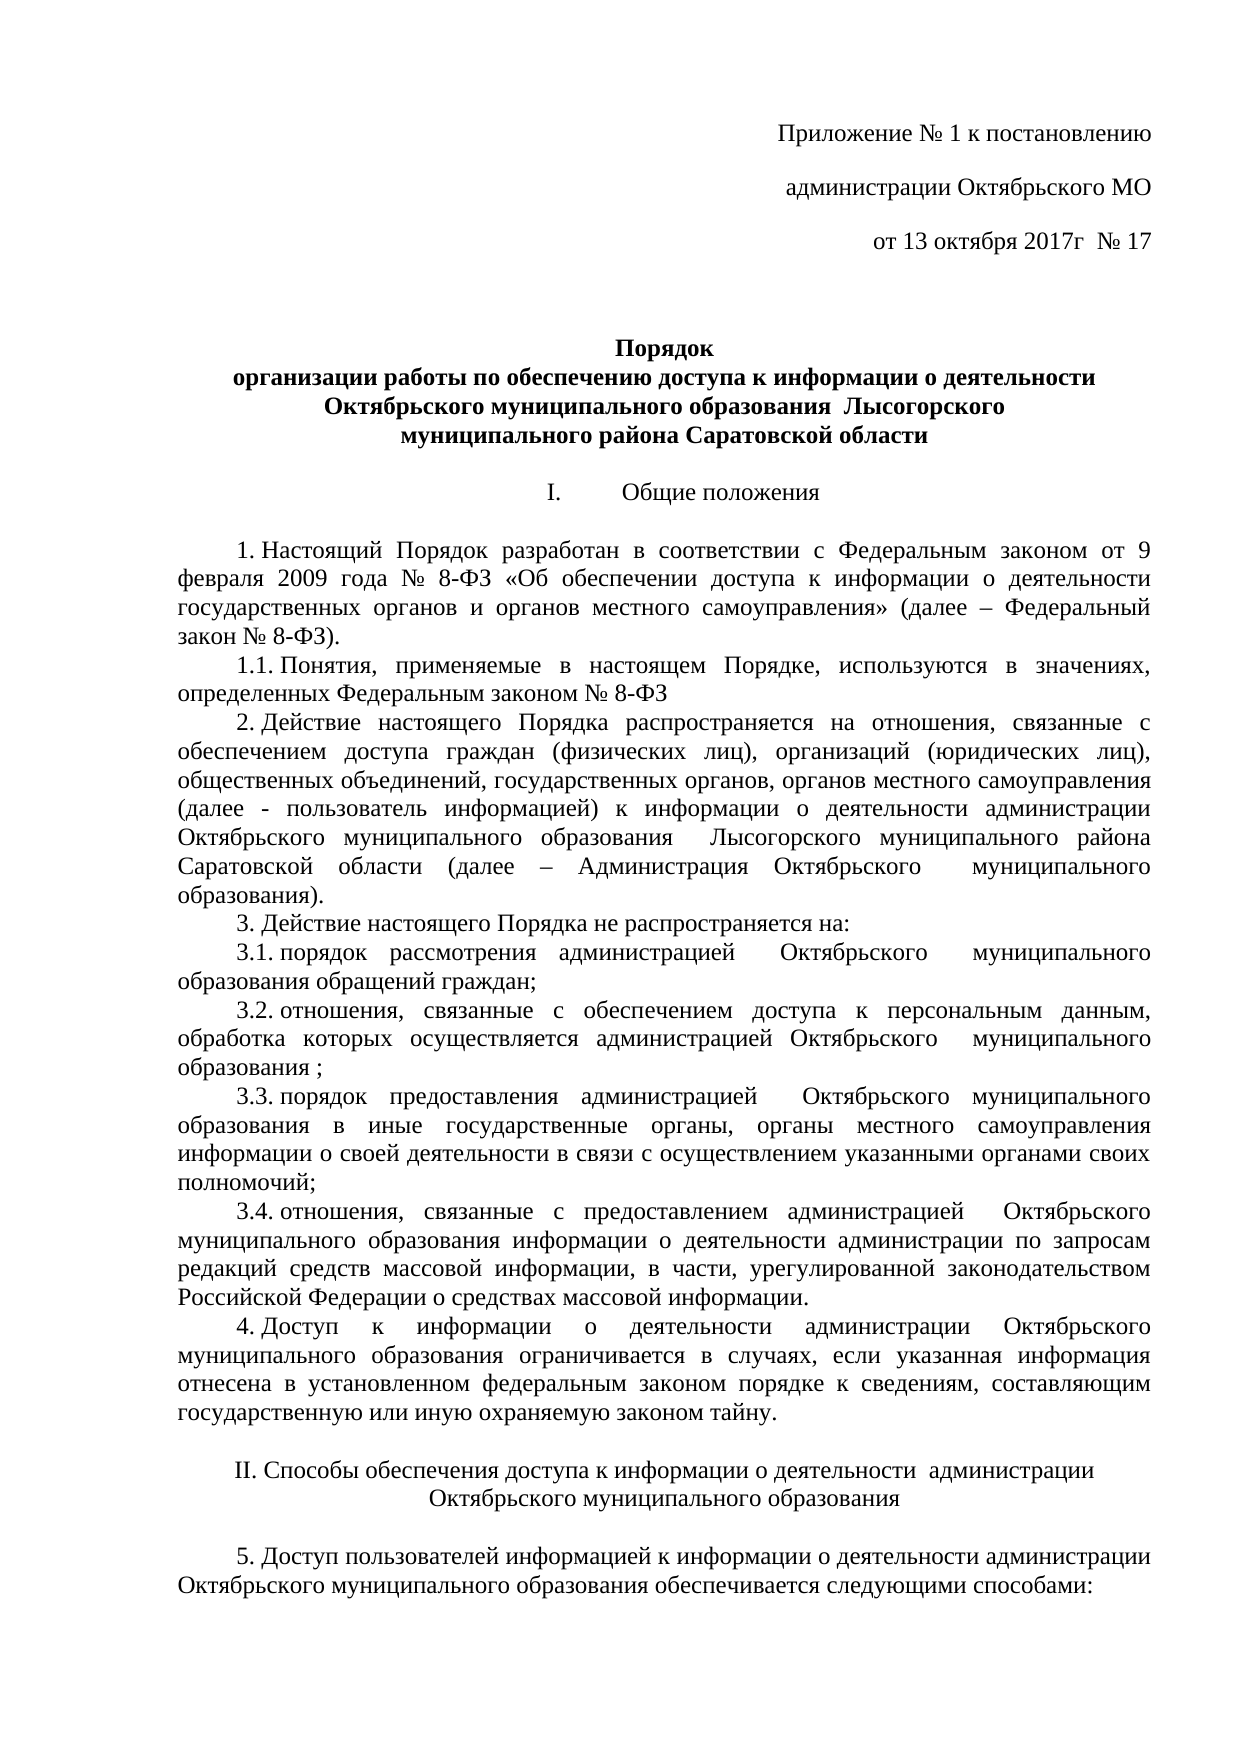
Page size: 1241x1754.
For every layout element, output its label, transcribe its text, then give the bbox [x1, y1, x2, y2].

text 3.2. отношения, связанные с обеспечением доступа к персональным данным, обработка которых осуществляется администрацией Октябрьского муниципального образования ; [177, 995, 1152, 1081]
text 3.4. отношения, связанные с предоставлением администрацией Октябрьского муниципального образования информации о деятельности администрации по запросам редакций средств массовой информации, в части, урегулированной законодательством Российской Федерации о средствах массовой информации. [177, 1196, 1152, 1311]
text 3.3. порядок предоставления администрацией Октябрьского муниципального образования в иные государственные органы, органы местного самоуправления информации о своей деятельности в связи с осуществлением указанными органами своих полномочий; [177, 1081, 1152, 1196]
text организации работы по обеспечению доступа к информации о деятельности Октябрьского муниципального образования Лысогорского [177, 362, 1152, 420]
text Приложение № 1 к постановлению [640, 118, 1152, 147]
text 1.1. Понятия, применяемые в настоящем Порядке, используются в значениях, определенных Федеральным законом № 8-ФЗ [177, 650, 1152, 707]
text 3. Действие настоящего Порядка не распространяется на: [177, 908, 1152, 937]
text 2. Действие настоящего Порядка распространяется на отношения, связанные с обеспечением доступа граждан (физических лиц), организаций (юридических лиц), общественных объединений, государственных органов, органов местного самоуправления (далее - пользователь информацией) к информации о деятельности администрации Октябрьского муниципального образования Лысогорского муниципального района Саратовской области (далее – Администрация Октябрьского муниципального образования). [177, 707, 1152, 908]
list Общие положения [215, 477, 1152, 506]
text 4. Доступ к информации о деятельности администрации Октябрьского муниципального образования ограничивается в случаях, если указанная информация отнесена в установленном федеральным законом порядке к сведениям, составляющим государственную или иную охраняемую законом тайну. [177, 1311, 1152, 1426]
text II. Способы обеспечения доступа к информации о деятельности администрации Октябрьского муниципального образования [177, 1455, 1152, 1512]
text муниципального района Саратовской области [177, 420, 1152, 448]
text 3.1. порядок рассмотрения администрацией Октябрьского муниципального образования обращений граждан; [177, 937, 1152, 995]
text 1. Настоящий Порядок разработан в соответствии с Федеральным законом от 9 февраля 2009 года № 8-ФЗ «Об обеспечении доступа к информации о деятельности государственных органов и органов местного самоуправления» (далее – Федеральный закон № 8-ФЗ). [177, 535, 1152, 650]
text от 13 октября 2017г № 17 [767, 226, 1152, 254]
text администрации Октябрьского МО [719, 172, 1152, 201]
text Порядок [177, 333, 1152, 362]
text 5. Доступ пользователей информацией к информации о деятельности администрации Октябрьского муниципального образования обеспечивается следующими способами: [177, 1541, 1152, 1598]
